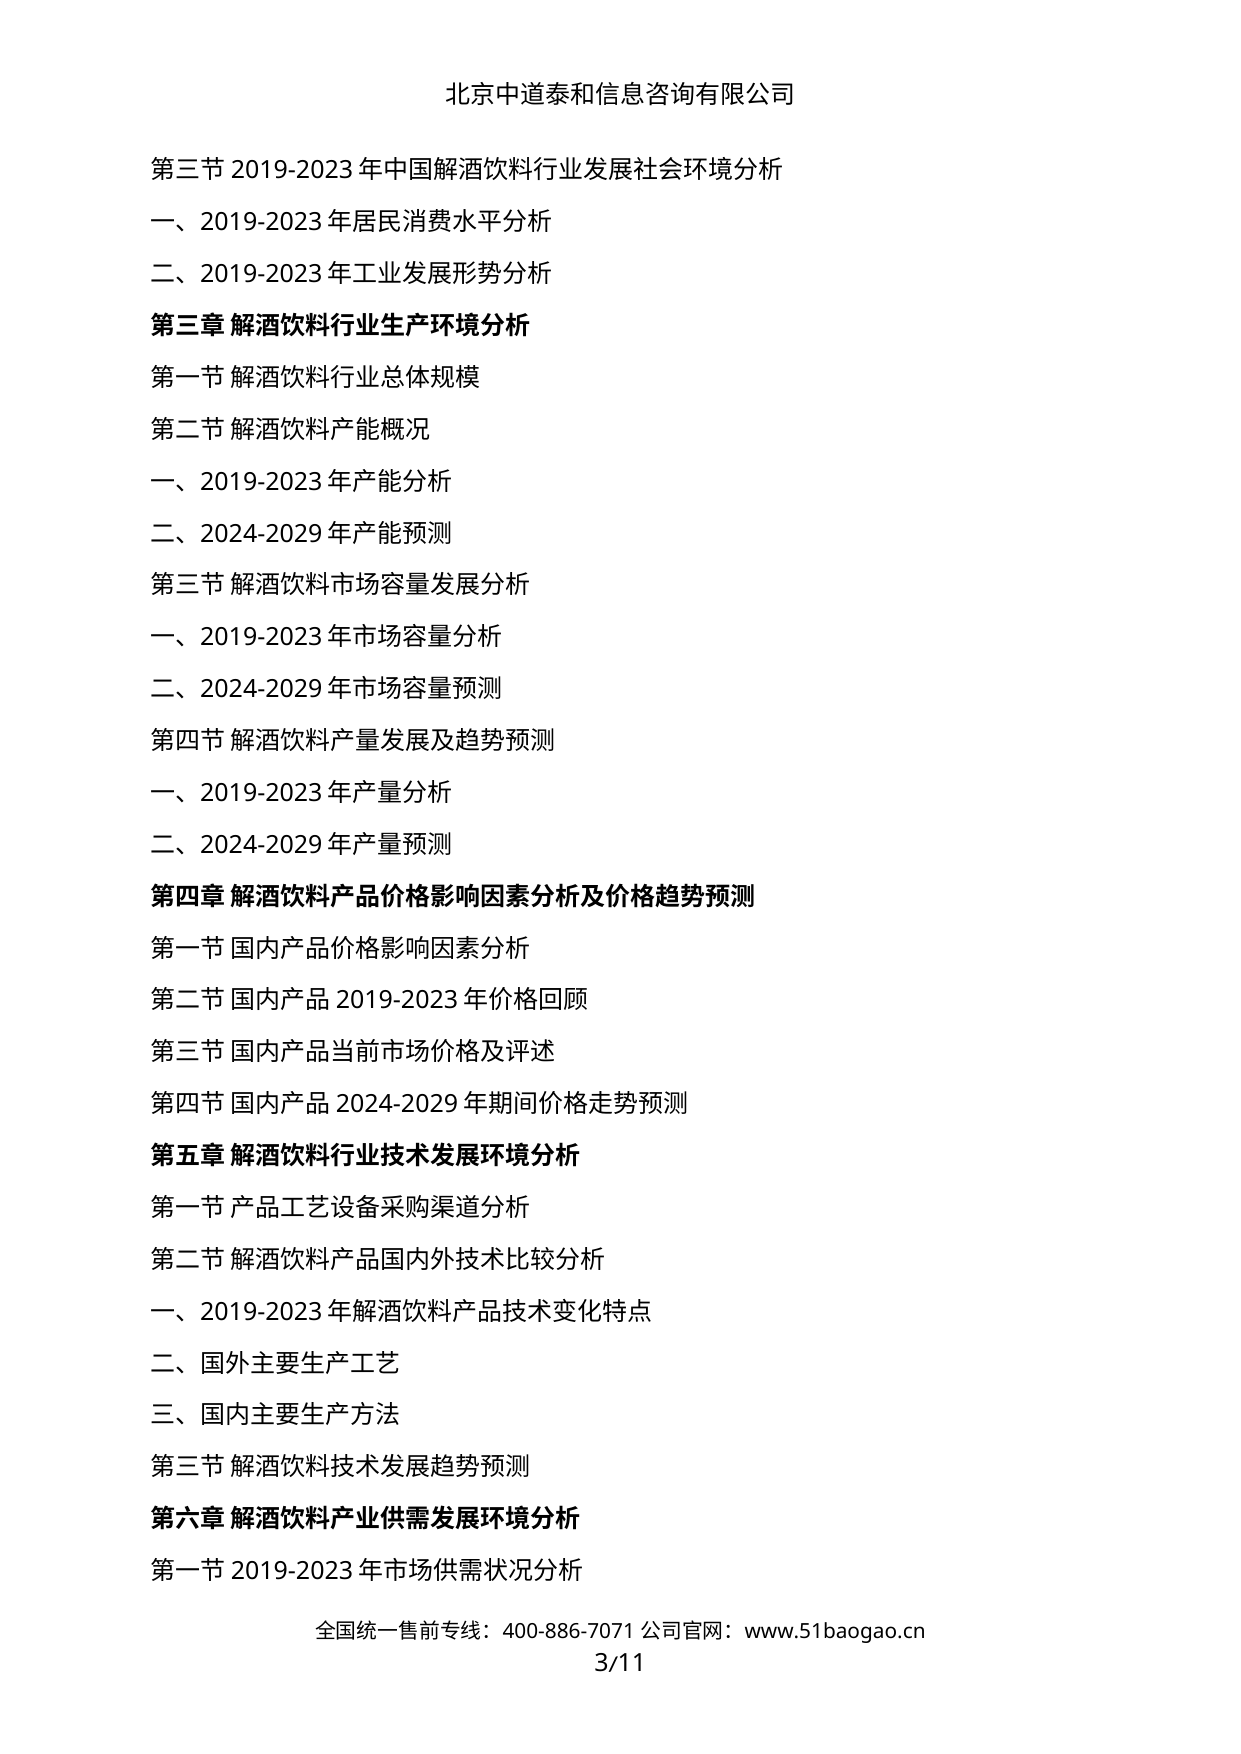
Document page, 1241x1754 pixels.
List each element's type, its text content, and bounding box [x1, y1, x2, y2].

text 第三章 解酒饮料行业生产环境分析 [150, 306, 1090, 342]
text 一、2019-2023年解酒饮料产品技术变化特点 [150, 1291, 1090, 1327]
text 第四节 国内产品2024-2029年期间价格走势预测 [150, 1084, 1090, 1120]
text 一、2019-2023年产量分析 [150, 772, 1090, 809]
text 二、2024-2029年市场容量预测 [150, 669, 1090, 705]
text 第三节 2019-2023年中国解酒饮料行业发展社会环境分析 [150, 150, 1090, 186]
text 第三节 解酒饮料技术发展趋势预测 [150, 1447, 1090, 1483]
text 第五章 解酒饮料行业技术发展环境分析 [150, 1136, 1090, 1172]
text 第一节 解酒饮料行业总体规模 [150, 357, 1090, 394]
text 第二节 国内产品2019-2023年价格回顾 [150, 980, 1090, 1016]
text 第二节 解酒饮料产能概况 [150, 409, 1090, 446]
text 第三节 解酒饮料市场容量发展分析 [150, 565, 1090, 601]
text 第三节 国内产品当前市场价格及评述 [150, 1032, 1090, 1068]
text 第四节 解酒饮料产量发展及趋势预测 [150, 721, 1090, 757]
text 二、2024-2029年产能预测 [150, 513, 1090, 549]
text 二、2024-2029年产量预测 [150, 824, 1090, 861]
text 二、国外主要生产工艺 [150, 1343, 1090, 1379]
text 二、2019-2023年工业发展形势分析 [150, 254, 1090, 290]
text 一、2019-2023年居民消费水平分析 [150, 202, 1090, 238]
text 第一节 国内产品价格影响因素分析 [150, 928, 1090, 964]
text 第一节 产品工艺设备采购渠道分析 [150, 1187, 1090, 1224]
text 三、国内主要生产方法 [150, 1395, 1090, 1431]
text 一、2019-2023年市场容量分析 [150, 617, 1090, 653]
text 第一节 2019-2023年市场供需状况分析 [150, 1551, 1090, 1587]
text 第六章 解酒饮料产业供需发展环境分析 [150, 1499, 1090, 1535]
text 一、2019-2023年产能分析 [150, 461, 1090, 497]
text 第四章 解酒饮料产品价格影响因素分析及价格趋势预测 [150, 876, 1090, 912]
text 第二节 解酒饮料产品国内外技术比较分析 [150, 1239, 1090, 1276]
